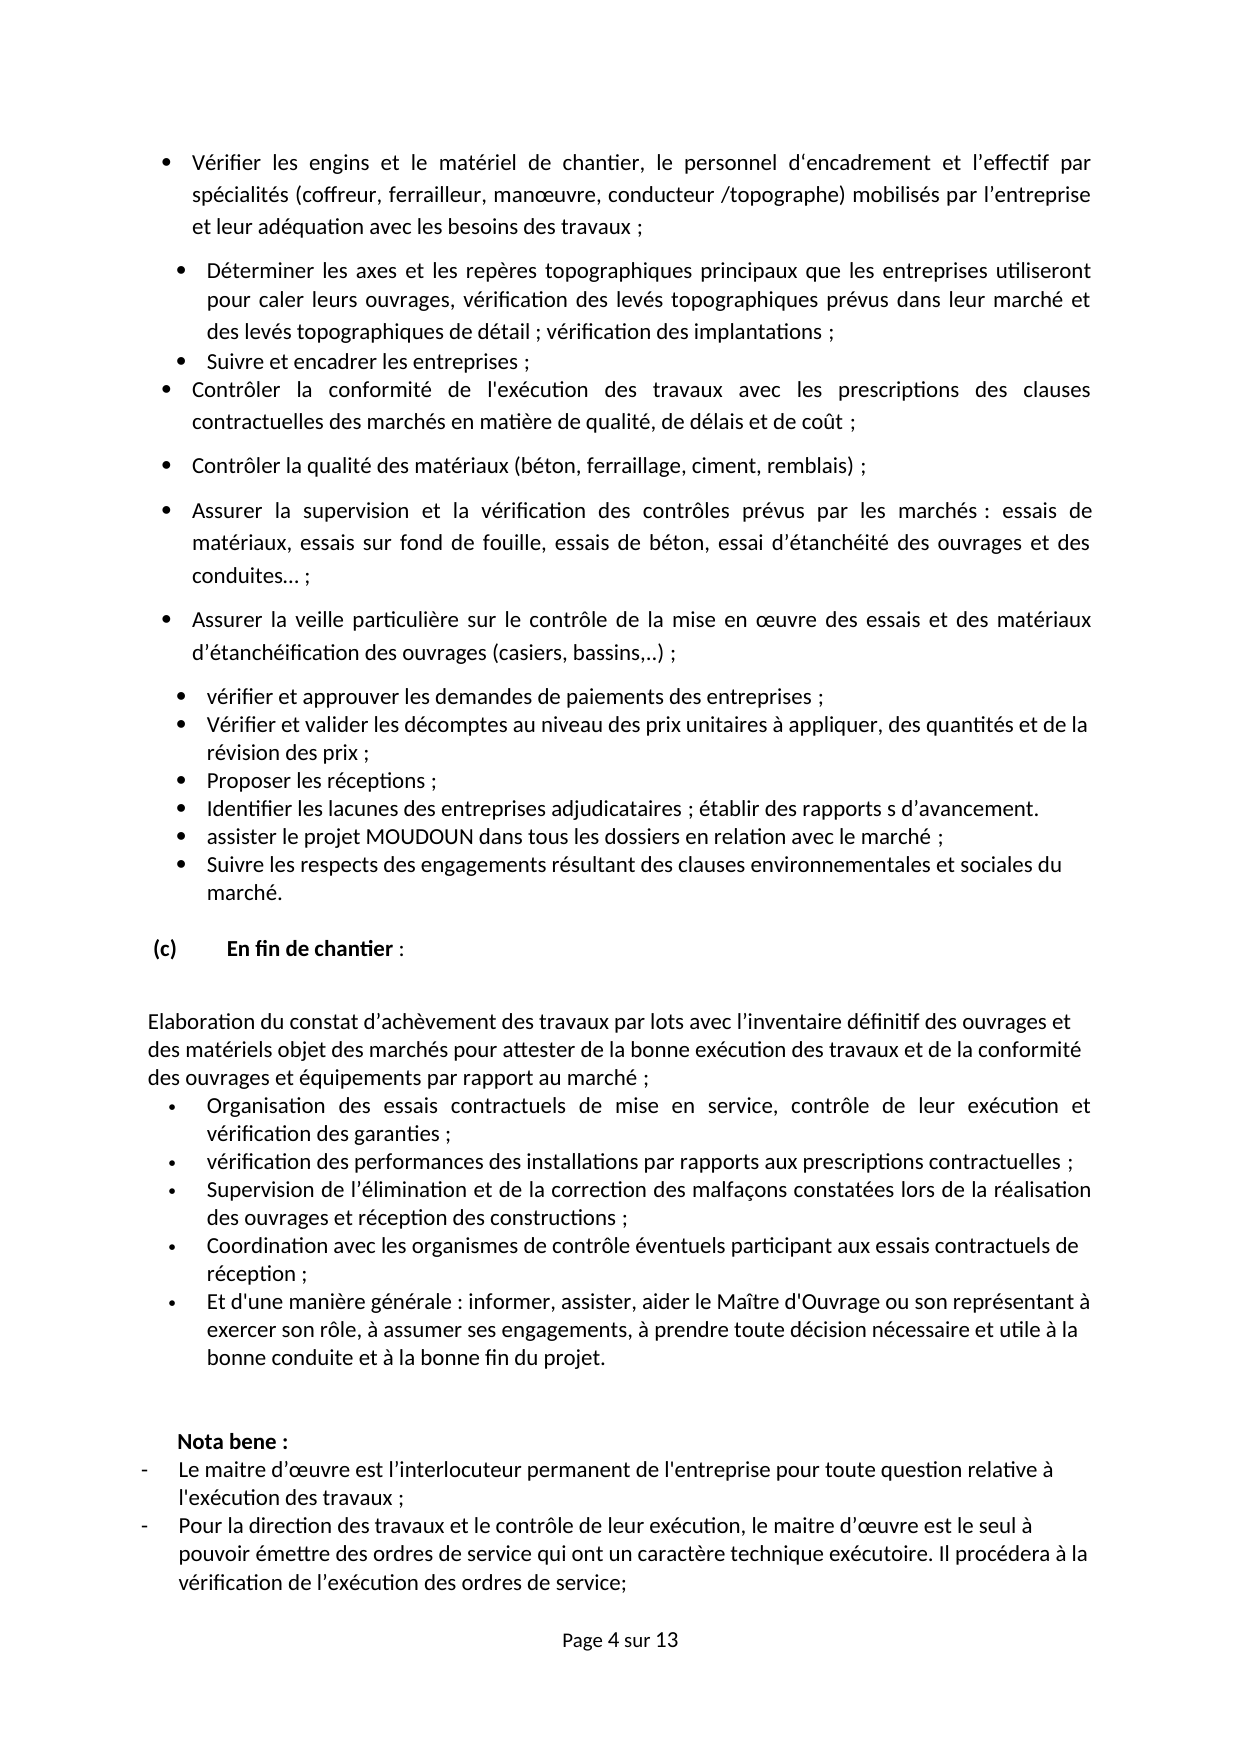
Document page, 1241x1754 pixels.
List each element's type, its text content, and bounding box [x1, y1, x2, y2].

list Proposer les réceptions ; [177, 766, 1093, 794]
list Coordination avec les organismes de contrôle éventuels participant aux essais contractuels de réception ; [169, 1231, 1093, 1287]
list vérification des performances des installations par rapports aux prescriptions contractuelles ; [169, 1147, 1093, 1175]
list Vérifier et valider les décomptes au niveau des prix unitaires à appliquer, des quantités et de la révision des prix ; [177, 710, 1093, 766]
list Le maitre d’œuvre est l’interlocuteur permanent de l'entreprise pour toute question relative à l'exécution des travaux ; [141, 1456, 1093, 1512]
list vérifier et approuver les demandes de paiements des entreprises ; [177, 682, 1093, 710]
list Contrôler la conformité de l'exécution des travaux avec les prescriptions des clauses contractuelles des marchés en matière de qualité, de délais et de coût ; [162, 375, 1093, 435]
text Nota bene : [177, 1427, 1093, 1456]
list Assurer la supervision et la vérification des contrôles prévus par les marchés : essais de matériaux, essais sur fond de fouille, essais de béton, essai d’étanchéité des ouvrages et des conduites… ; [162, 496, 1093, 589]
text Elaboration du constat d’achèvement des travaux par lots avec l’inventaire définitif des ouvrages et des matériels objet des marchés pour attester de la bonne exécution des travaux et de la conformité des ouvrages et équipements par rapport au marché ; [148, 1007, 1093, 1091]
list Déterminer les axes et les repères topographiques principaux que les entreprises utiliseront pour caler leurs ouvrages, vérification des levés topographiques prévus dans leur marché et des levés topographiques de détail ; vérification des implantations ; [177, 257, 1093, 347]
list Organisation des essais contractuels de mise en service, contrôle de leur exécution et vérification des garanties ; [169, 1091, 1093, 1147]
list Suivre et encadrer les entreprises ; [177, 347, 1093, 375]
text (c) En fin de chantier : [148, 934, 1093, 962]
list Et d'une manière générale : informer, assister, aider le Maître d'Ouvrage ou son représentant à exercer son rôle, à assumer ses engagements, à prendre toute décision nécessaire et utile à la bonne conduite et à la bonne fin du projet. [169, 1287, 1093, 1371]
list Contrôler la qualité des matériaux (béton, ferraillage, ciment, remblais) ; [162, 452, 1093, 480]
list assister le projet MOUDOUN dans tous les dossiers en relation avec le marché ; [177, 822, 1093, 850]
list Pour la direction des travaux et le contrôle de leur exécution, le maitre d’œuvre est le seul à pouvoir émettre des ordres de service qui ont un caractère technique exécutoire. Il procédera à la vérification de l’exécution des ordres de service; [141, 1512, 1093, 1596]
list Vérifier les engins et le matériel de chantier, le personnel d‘encadrement et l’effectif par spécialités (coffreur, ferrailleur, manœuvre, conducteur /topographe) mobilisés par l’entreprise et leur adéquation avec les besoins des travaux ; [162, 148, 1093, 240]
list Suivre les respects des engagements résultant des clauses environnementales et sociales du marché. [177, 850, 1093, 906]
list Assurer la veille particulière sur le contrôle de la mise en œuvre des essais et des matériaux d’étanchéification des ouvrages (casiers, bassins,..) ; [162, 605, 1093, 666]
list Supervision de l’élimination et de la correction des malfaçons constatées lors de la réalisation des ouvrages et réception des constructions ; [169, 1175, 1093, 1231]
list Identifier les lacunes des entreprises adjudicataires ; établir des rapports s d’avancement. [177, 794, 1093, 822]
